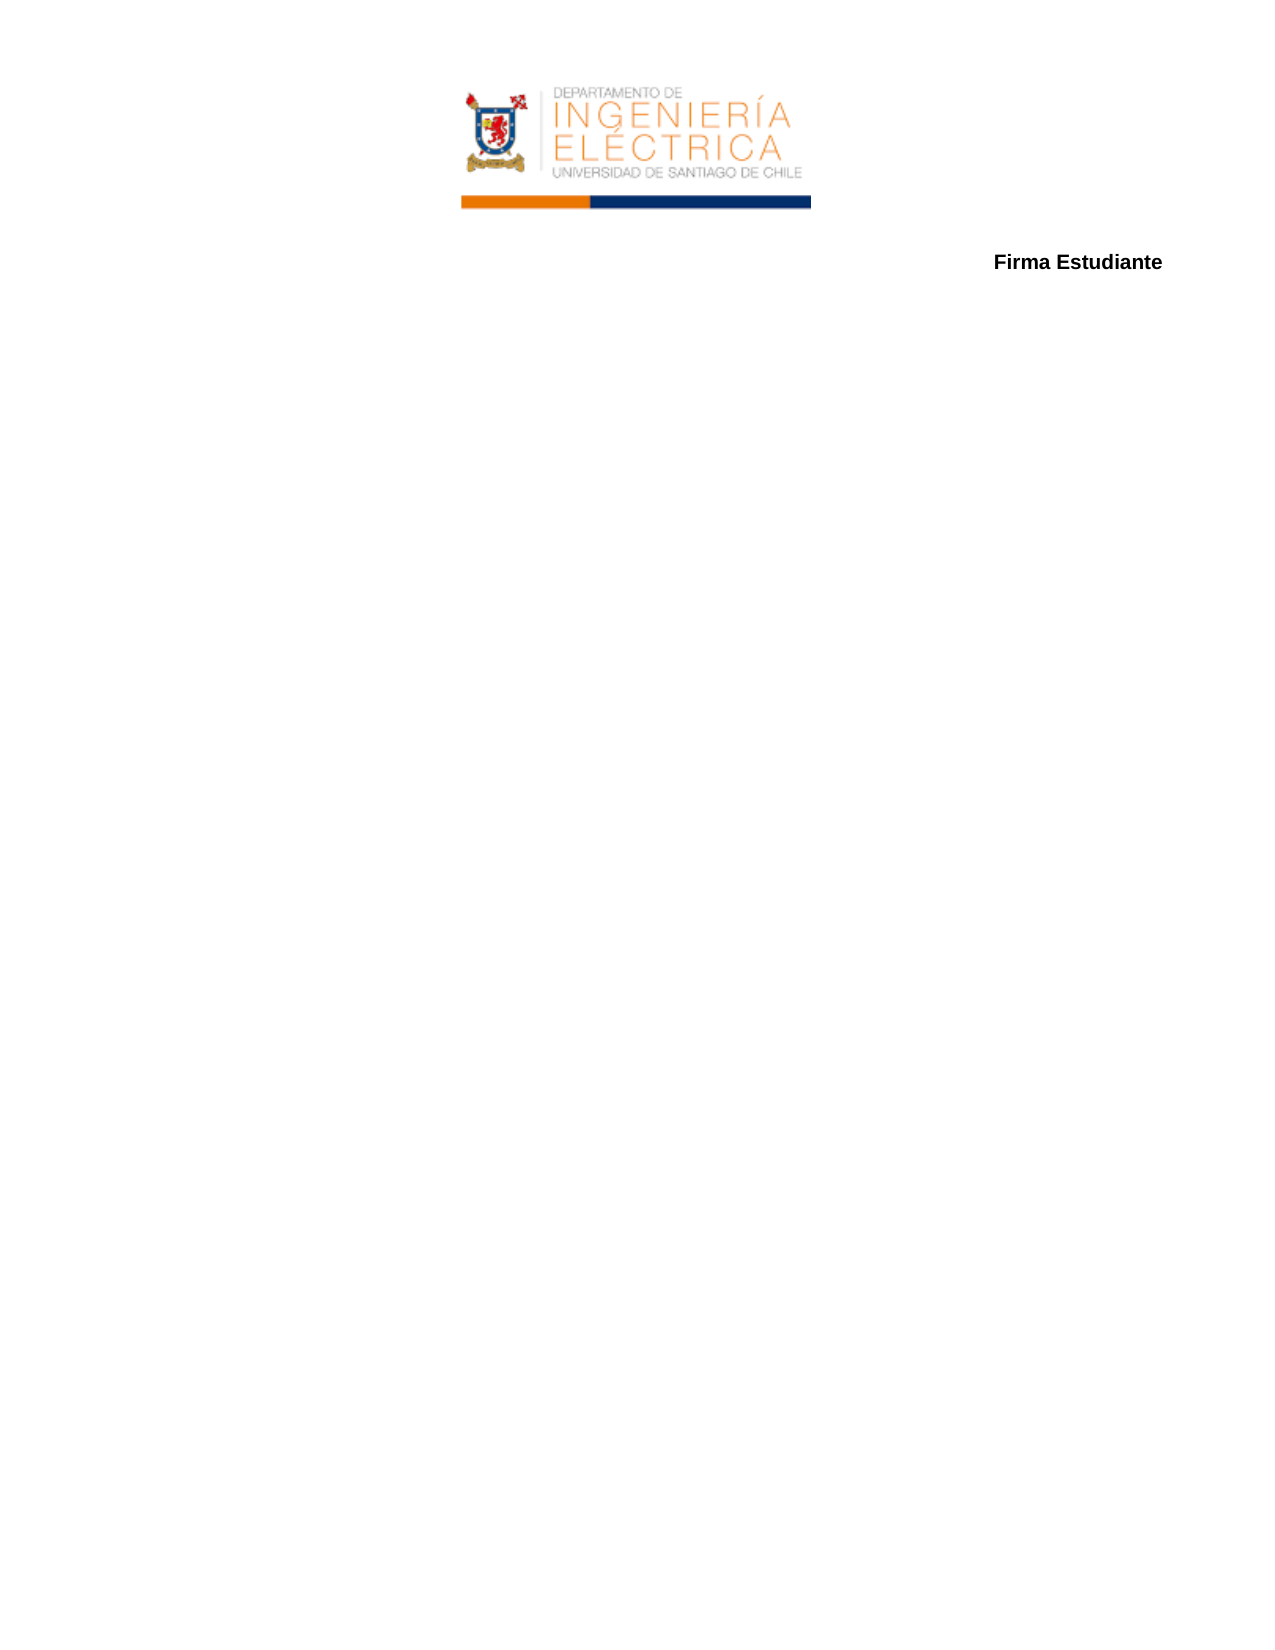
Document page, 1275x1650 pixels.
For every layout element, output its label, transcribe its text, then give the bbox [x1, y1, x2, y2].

picture [461, 73, 811, 222]
text Firma Estudiante [112, 250, 1162, 274]
